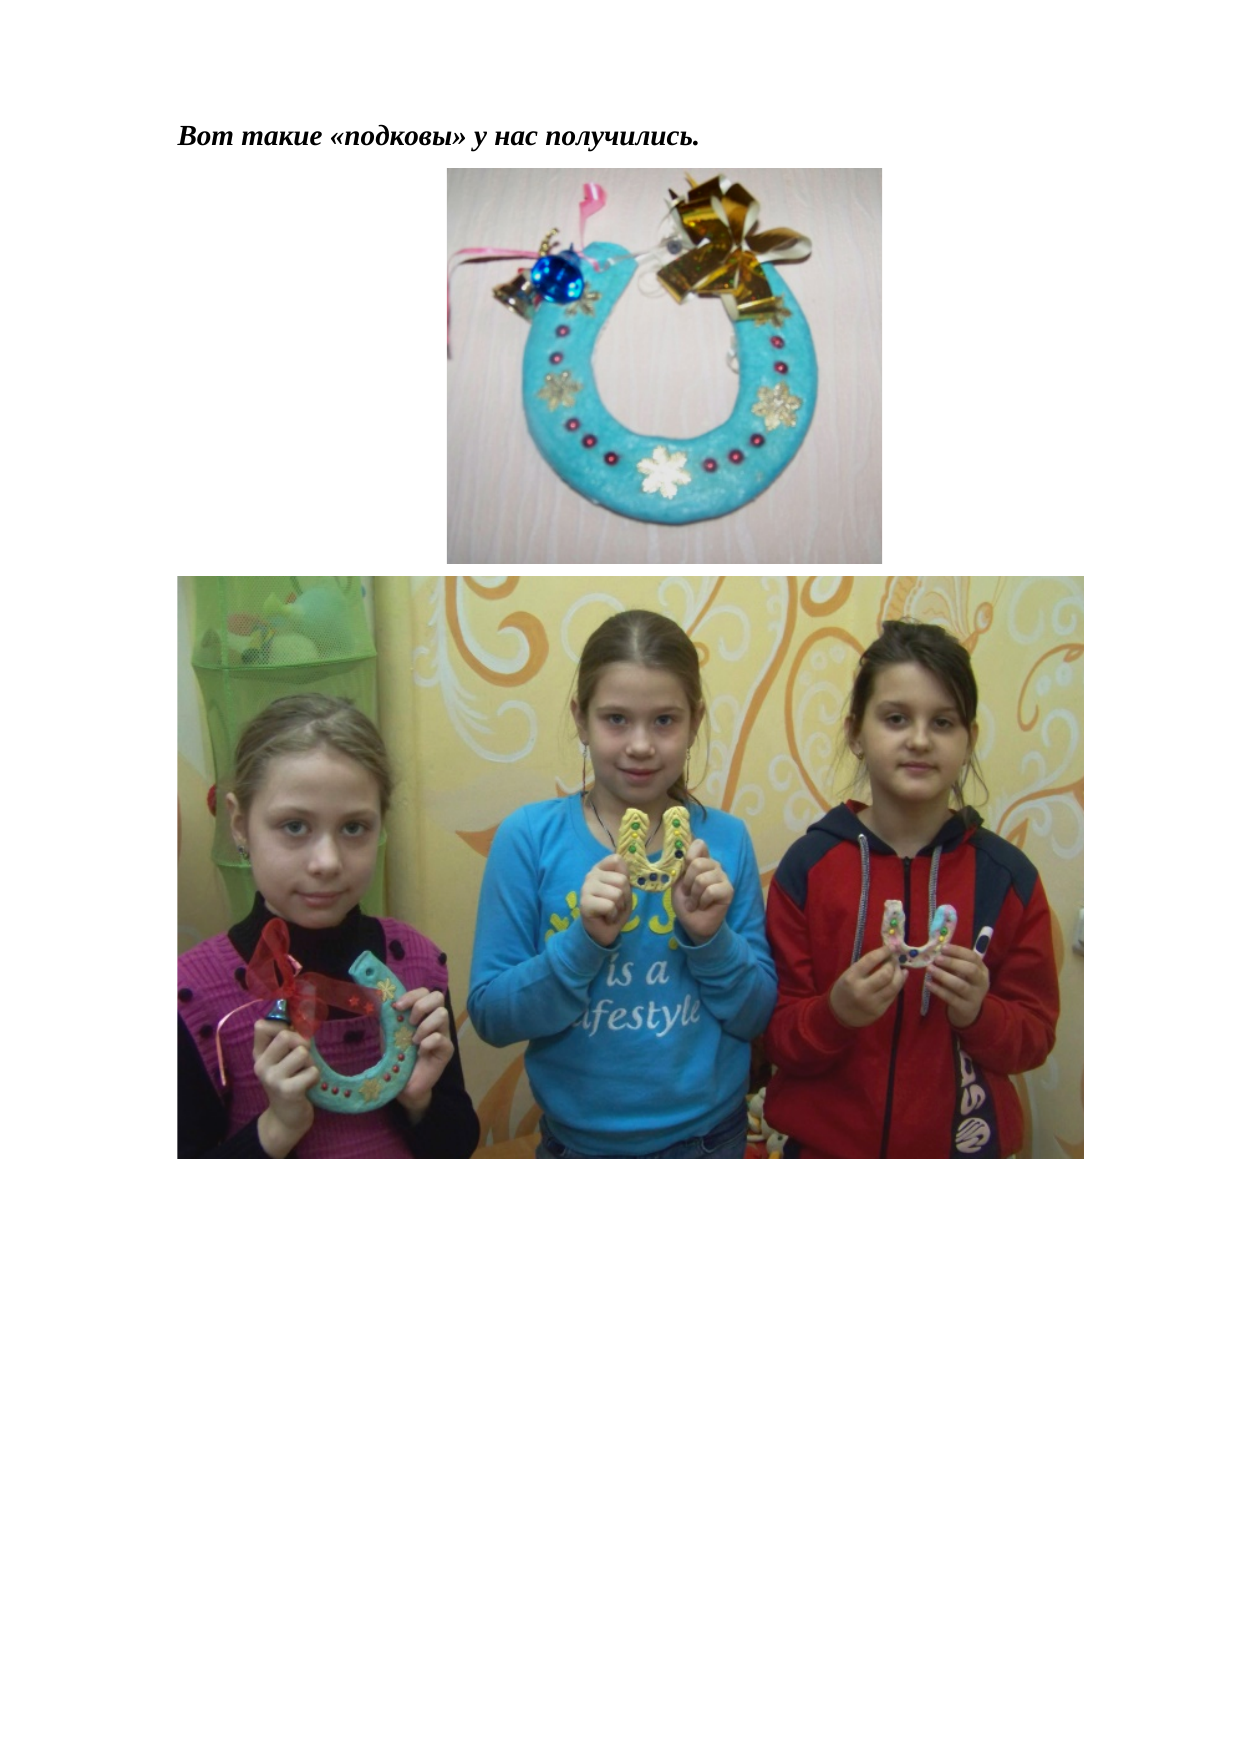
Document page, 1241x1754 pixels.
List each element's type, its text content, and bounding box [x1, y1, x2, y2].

text Вот такие «подковы» у нас получились. [177, 118, 1152, 152]
picture [446, 168, 883, 564]
